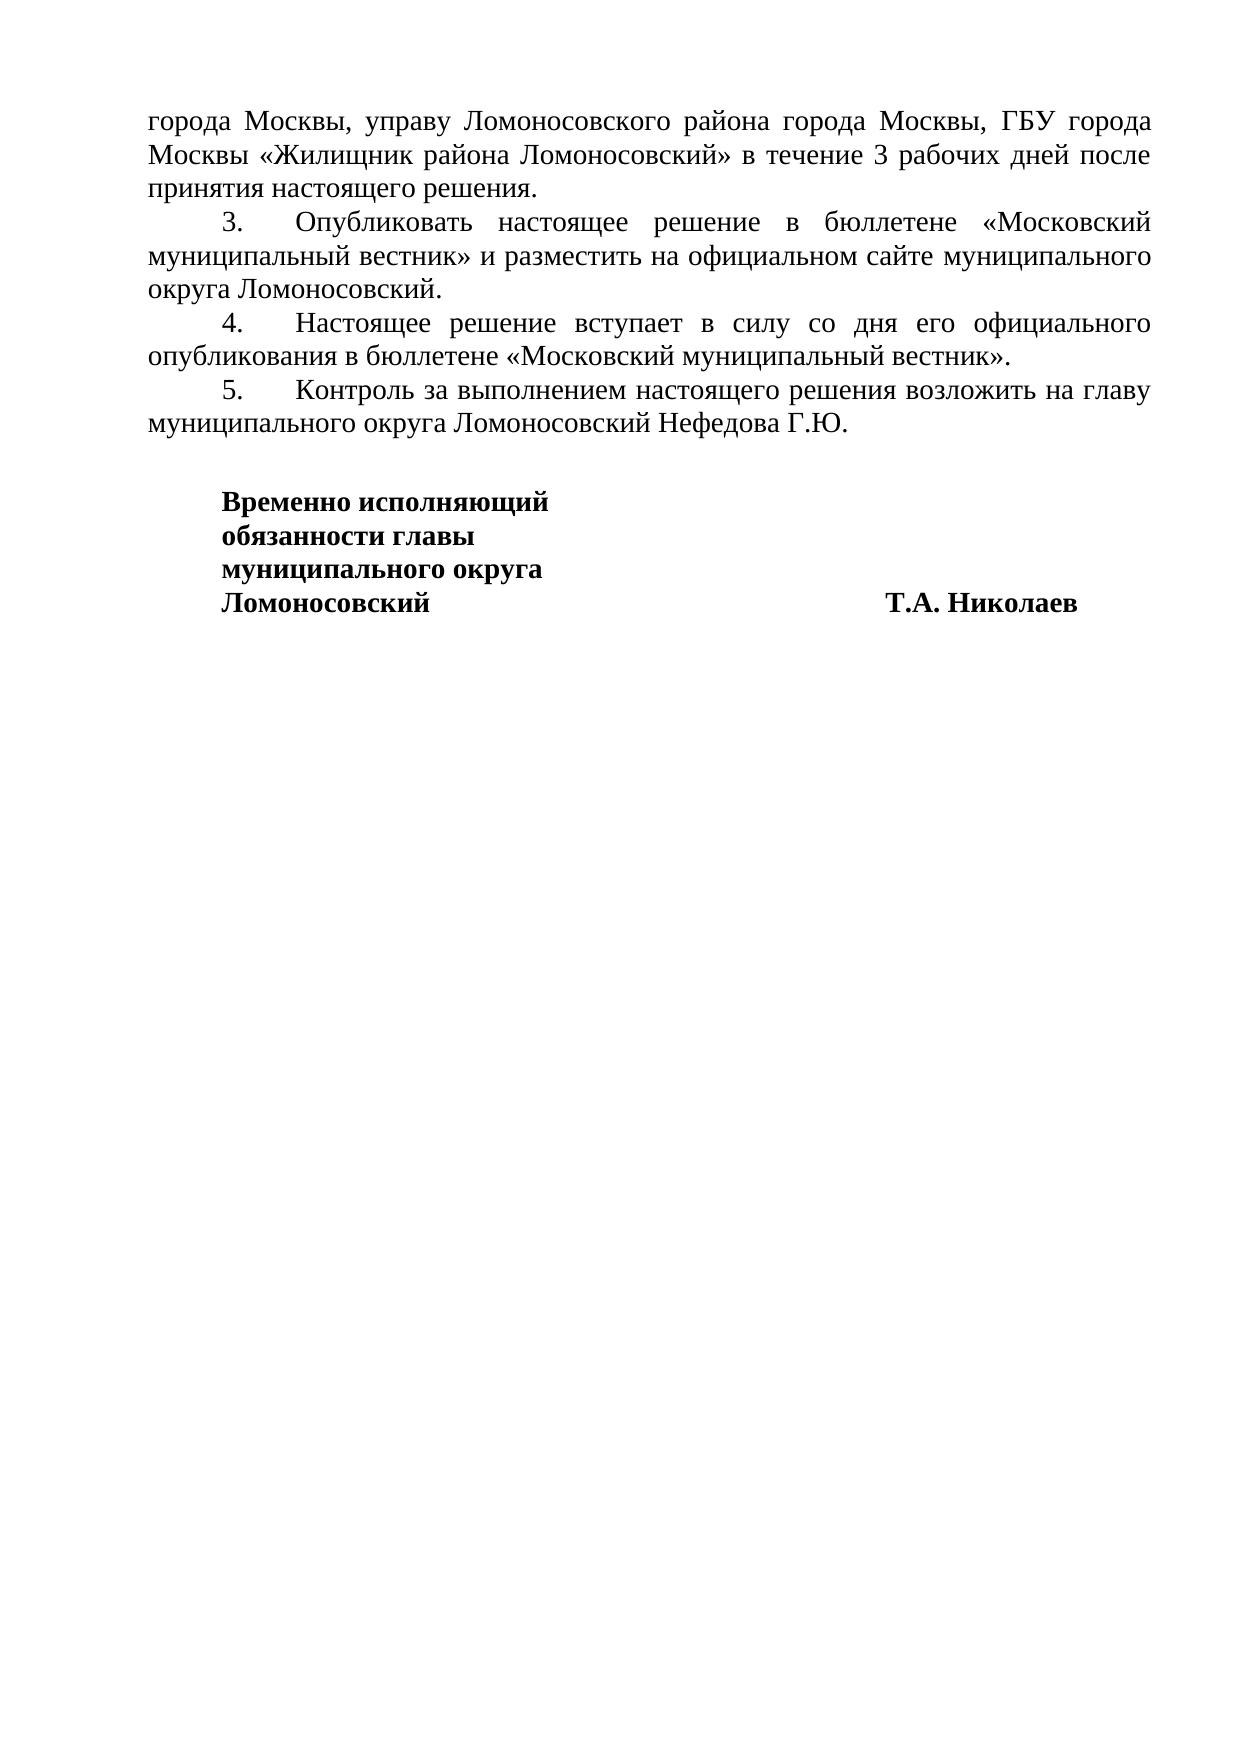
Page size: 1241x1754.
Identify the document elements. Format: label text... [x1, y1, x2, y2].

list Настоящее решение вступает в силу со дня его официального опубликования в бюллетене «Московский муниципальный вестник». [148, 305, 1152, 372]
text Временно исполняющий [148, 484, 1152, 518]
list Опубликовать настоящее решение в бюллетене «Московский муниципальный вестник» и разместить на официальном сайте муниципального округа Ломоносовский. [148, 204, 1152, 305]
text обязанности главы [148, 518, 1152, 551]
text муниципального округа [148, 551, 1152, 585]
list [148, 103, 1152, 204]
text Ломоносовский Т.А. Николаев [148, 585, 1152, 618]
list Контроль за выполнением настоящего решения возложить на главу муниципального округа Ломоносовский Нефедова Г.Ю. [148, 372, 1152, 439]
